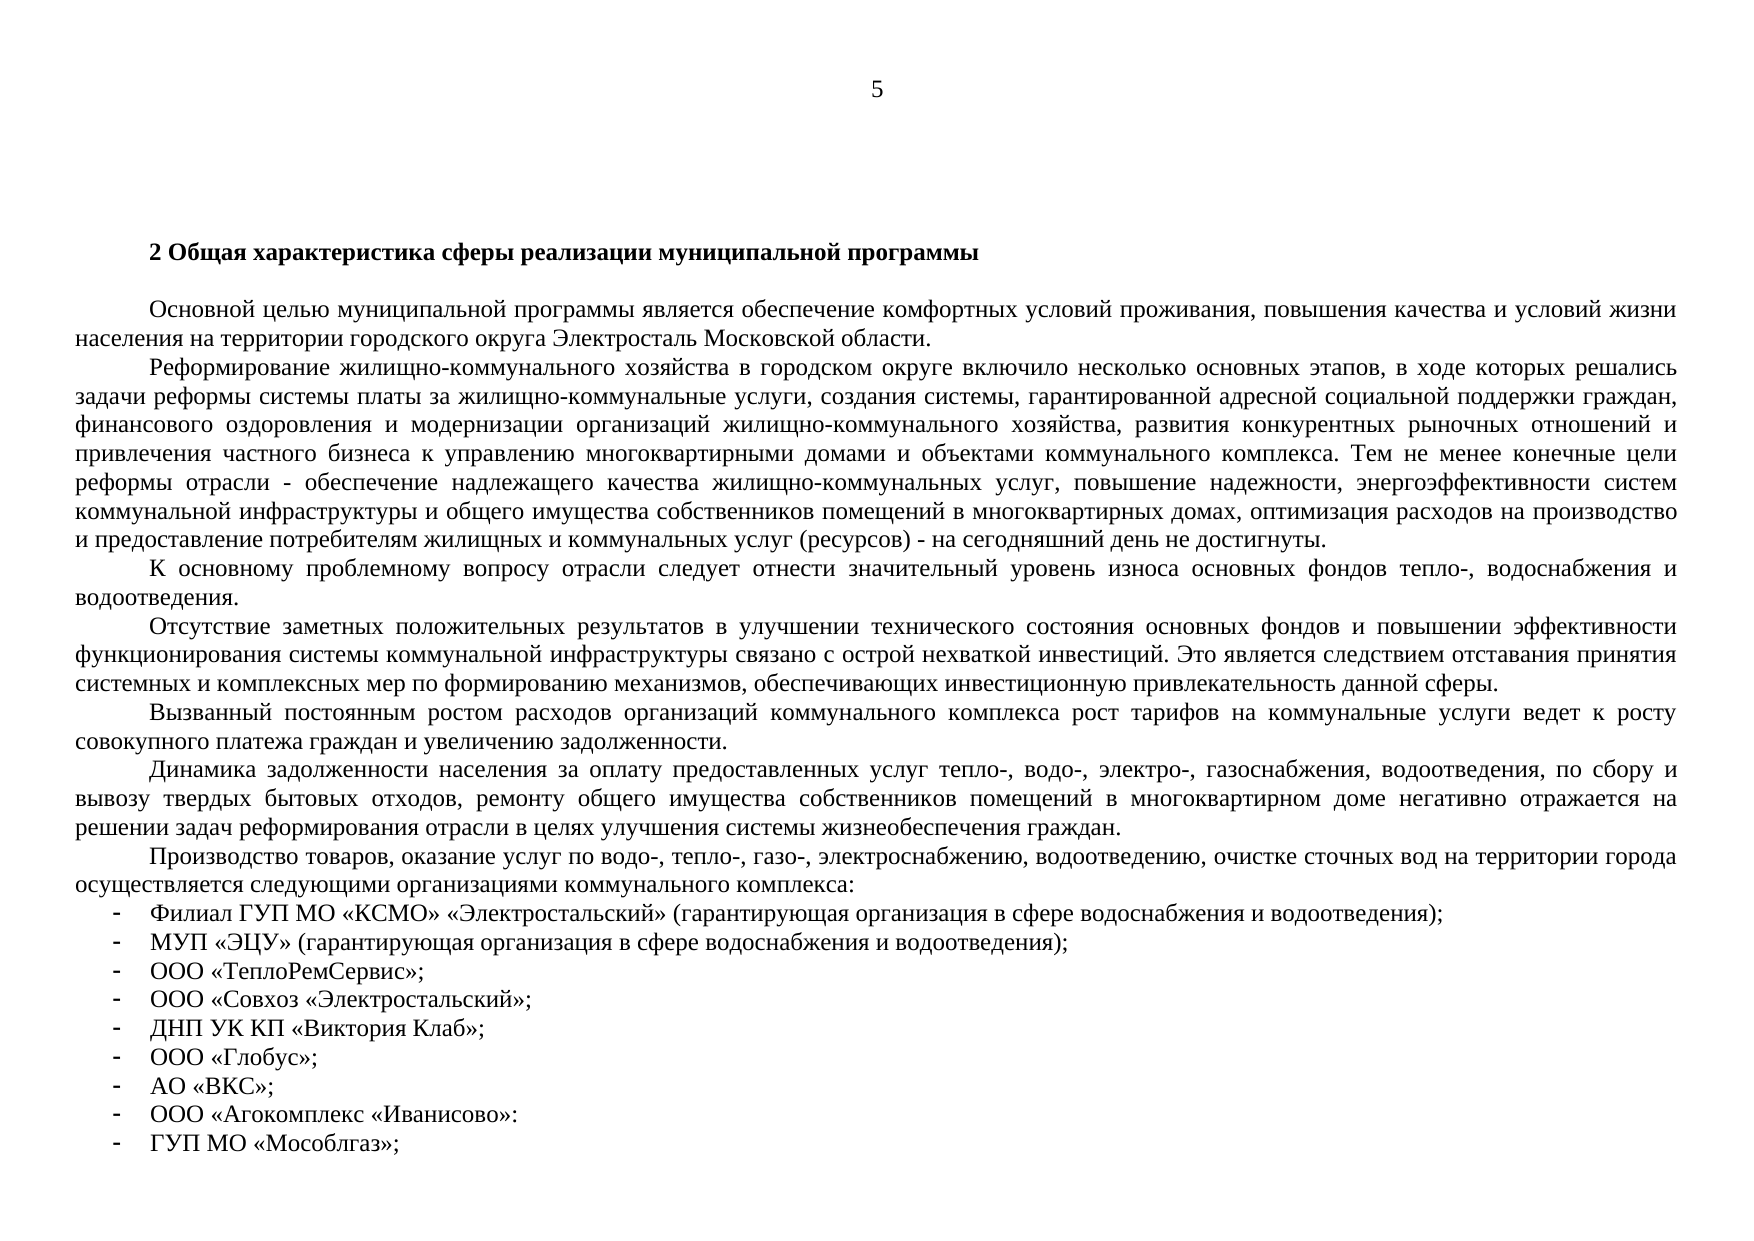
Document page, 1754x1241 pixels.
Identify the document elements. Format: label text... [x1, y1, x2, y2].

list ДНП УК КП «Виктория Клаб»; [112, 1013, 1679, 1042]
text Динамика задолженности населения за оплату предоставленных услуг тепло-, водо-, электро-, газоснабжения, водоотведения, по сбору и вывозу твердых бытовых отходов, ремонту общего имущества собственников помещений в многоквартирном доме негативно отражается на решении задач реформирования отрасли в целях улучшения системы жизнеобеспечения граждан. [75, 754, 1679, 841]
list АО «ВКС»; [112, 1071, 1679, 1099]
text Основной целью муниципальной программы является обеспечение комфортных условий проживания, повышения качества и условий жизни населения на территории городского округа Электросталь Московской области. [75, 294, 1679, 352]
list ООО «Агокомплекс «Иванисово»: [112, 1099, 1679, 1128]
list ООО «Совхоз «Электростальский»; [112, 984, 1679, 1013]
list ООО «ТеплоРемСервис»; [112, 956, 1679, 984]
text Производство товаров, оказание услуг по водо-, тепло-, газо-, электроснабжению, водоотведению, очистке сточных вод на территории города осуществляется следующими организациями коммунального комплекса: [75, 841, 1679, 898]
list МУП «ЭЦУ» (гарантирующая организация в сфере водоснабжения и водоотведения); [112, 927, 1679, 956]
list ГУП МО «Мособлгаз»; [112, 1128, 1679, 1157]
text Вызванный постоянным ростом расходов организаций коммунального комплекса рост тарифов на коммунальные услуги ведет к росту совокупного платежа граждан и увеличению задолженности. [75, 697, 1679, 754]
text Реформирование жилищно-коммунального хозяйства в городском округе включило несколько основных этапов, в ходе которых решались задачи реформы системы платы за жилищно-коммунальные услуги, создания системы, гарантированной адресной социальной поддержки граждан, финансового оздоровления и модернизации организаций жилищно-коммунального хозяйства, развития конкурентных рыночных отношений и привлечения частного бизнеса к управлению многоквартирными домами и объектами коммунального комплекса. Тем не менее конечные цели реформы отрасли - обеспечение надлежащего качества жилищно-коммунальных услуг, повышение надежности, энергоэффективности систем коммунальной инфраструктуры и общего имущества собственников помещений в многоквартирных домах, оптимизация расходов на производство и предоставление потребителям жилищных и коммунальных услуг (ресурсов) - на сегодняшний день не достигнуты. [75, 352, 1679, 553]
list Филиал ГУП МО «КСМО» «Электростальский» (гарантирующая организация в сфере водоснабжения и водоотведения); [112, 898, 1679, 927]
text Отсутствие заметных положительных результатов в улучшении технического состояния основных фондов и повышении эффективности функционирования системы коммунальной инфраструктуры связано с острой нехваткой инвестиций. Это является следствием отставания принятия системных и комплексных мер по формированию механизмов, обеспечивающих инвестиционную привлекательность данной сферы. [75, 611, 1679, 697]
text К основному проблемному вопросу отрасли следует отнести значительный уровень износа основных фондов тепло-, водоснабжения и водоотведения. [75, 553, 1679, 611]
list ООО «Глобус»; [112, 1042, 1679, 1071]
text 2 Общая характеристика сферы реализации муниципальной программы [75, 237, 1679, 266]
